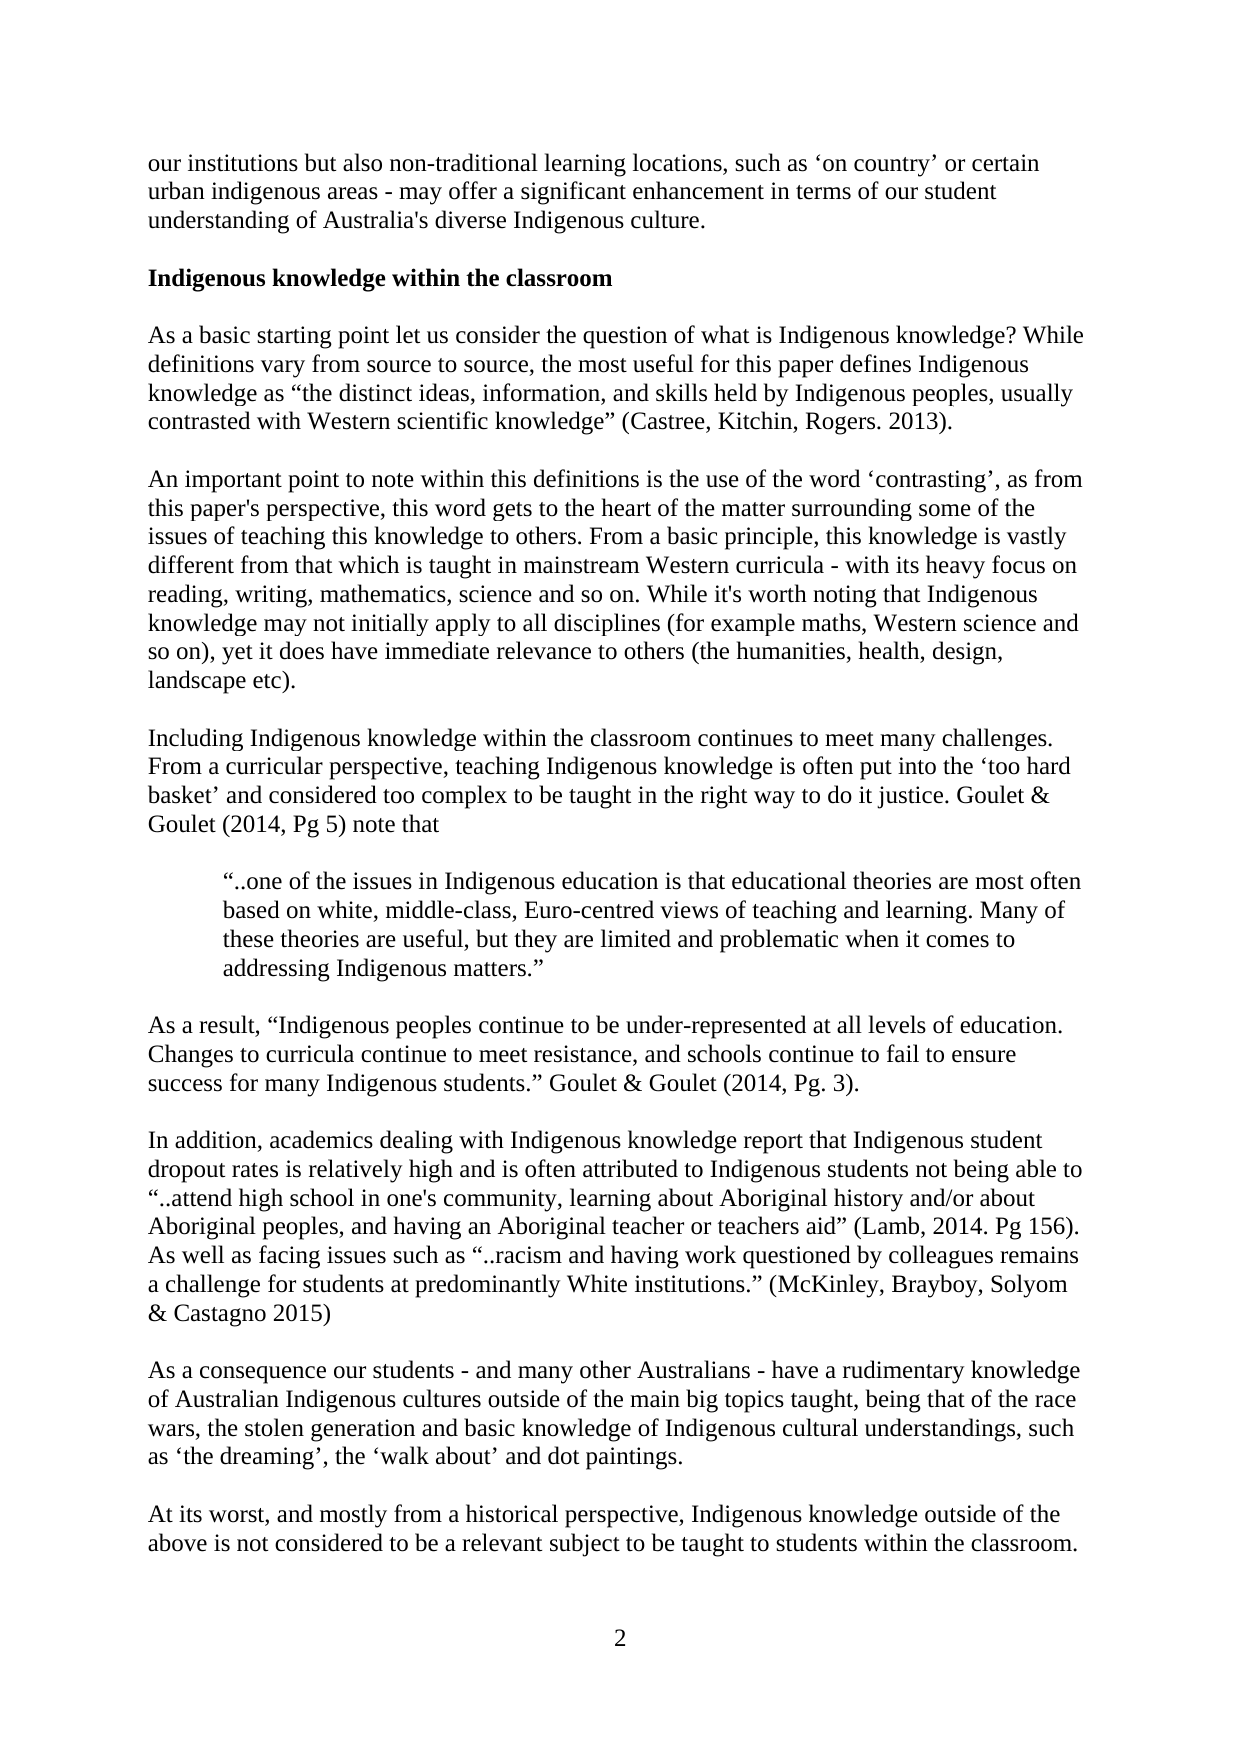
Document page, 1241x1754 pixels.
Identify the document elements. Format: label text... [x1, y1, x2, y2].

text As a basic starting point let us consider the question of what is Indigenous knowledge? While definitions vary from source to source, the most useful for this paper defines Indigenous knowledge as “the distinct ideas, information, and skills held by Indigenous peoples, usually contrasted with Western scientific knowledge” (Castree, Kitchin, Rogers. 2013). [148, 320, 1092, 435]
text “..one of the issues in Indigenous education is that educational theories are most often based on white, middle-class, Euro-centred views of teaching and learning. Many of these theories are useful, but they are limited and problematic when it comes to addressing Indigenous matters.” [544, 866, 1092, 981]
text In addition, academics dealing with Indigenous knowledge report that Indigenous student dropout rates is relatively high and is often attributed to Indigenous students not being able to “..attend high school in one's community, learning about Aboriginal history and/or about Aboriginal peoples, and having an Aboriginal teacher or teachers aid” (Lamb, 2014. Pg 156). As well as facing issues such as “..racism and having work questioned by colleagues remains a challenge for students at predominantly White institutions.” (McKinley, Brayboy, Solyom & Castagno 2015) [148, 1125, 1092, 1326]
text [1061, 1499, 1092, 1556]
text Indigenous knowledge within the classroom [148, 263, 1092, 291]
text An important point to note within this definitions is the use of the word ‘contrasting’, as from this paper's perspective, this word gets to the heart of the matter surrounding some of the issues of teaching this knowledge to others. From a basic principle, this knowledge is vastly different from that which is taught in mainstream Western curricula - with its heavy focus on reading, writing, mathematics, science and so on. While it's worth noting that Indigenous knowledge may not initially apply to all disciplines (for example maths, Western science and so on), yet it does have immediate relevance to others (the humanities, health, design, landscape etc). [296, 464, 1092, 694]
text As a consequence our students - and many other Australians - have a rudimentary knowledge of Australian Indigenous cultures outside of the main big topics taught, being that of the race wars, the stolen generation and basic knowledge of Indigenous cultural understandings, such as ‘the dreaming’, the ‘walk about’ and dot paintings. [148, 1355, 1092, 1470]
text Including Indigenous knowledge within the classroom continues to meet many challenges. From a curricular perspective, teaching Indigenous knowledge is often put into the ‘too hard basket’ and considered too complex to be taught in the right way to do it justice. Goulet & Goulet (2014, Pg 5) note that [439, 723, 1092, 838]
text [148, 148, 1092, 234]
text As a result, “Indigenous peoples continue to be under-represented at all levels of education. Changes to curricula continue to meet resistance, and schools continue to fail to ensure success for many Indigenous students.” Goulet & Goulet (2014, Pg. 3). [148, 1010, 1092, 1096]
